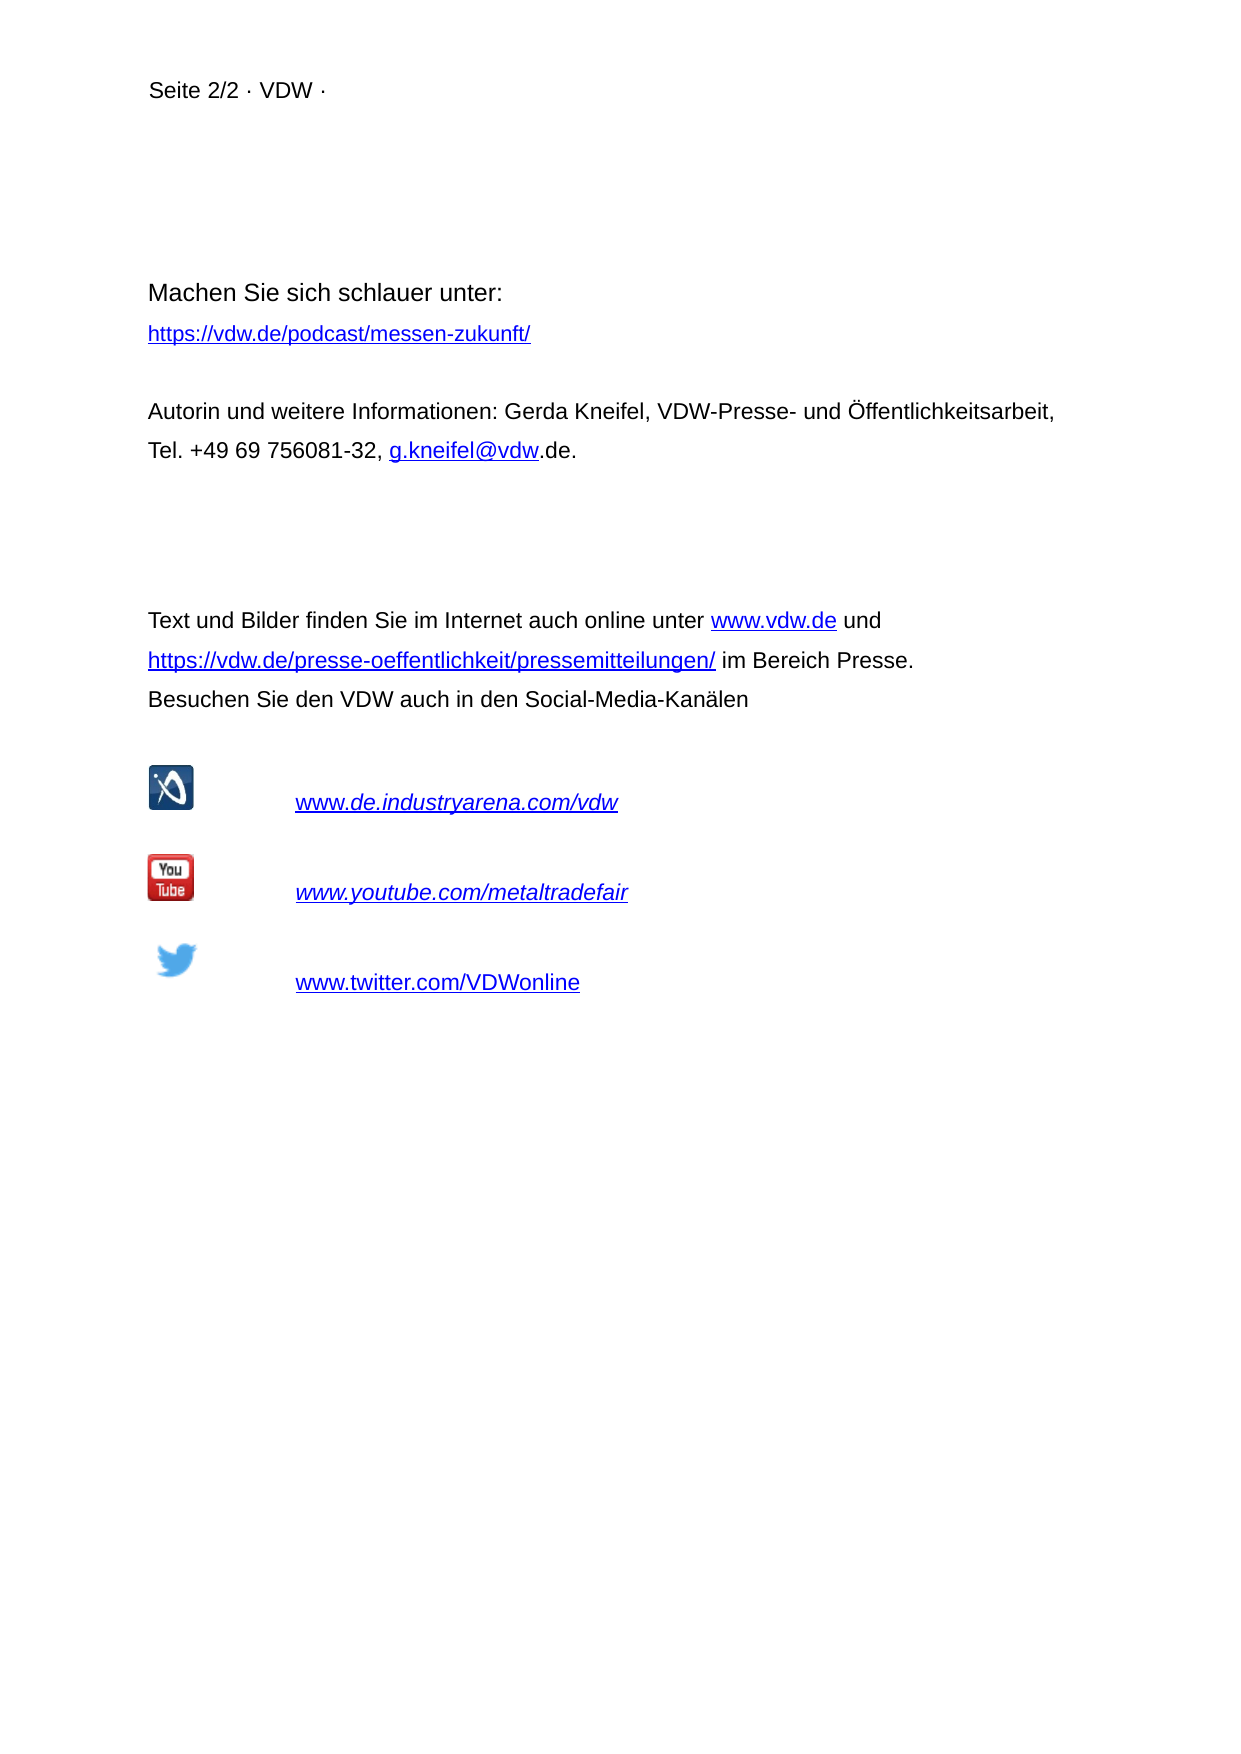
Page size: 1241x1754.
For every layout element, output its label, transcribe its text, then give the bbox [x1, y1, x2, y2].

text Machen Sie sich schlauer unter: [148, 278, 1092, 306]
text Text und Bilder finden Sie im Internet auch online unter www.vdw.de und https://vdw.de/presse-oeffentlichkeit/pressemitteilungen/ im Bereich Presse. Besuchen Sie den VDW auch in den Social-Media-Kanälen [148, 607, 945, 712]
text www.youtube.com/metaltradefair [148, 854, 1092, 906]
text www.de.industryarena.com/vdw [148, 765, 945, 815]
text https://vdw.de/podcast/messen-zukunft/ [148, 321, 1092, 346]
picture [147, 854, 194, 901]
text Autorin und weitere Informationen: Gerda Kneifel, VDW-Presse- und Öffentlichkeitsarbeit, Tel. +49 69 756081-32, g.kneifel@vdw.de. [148, 398, 1092, 464]
picture [147, 765, 194, 810]
text www.twitter.com/VDWonline [148, 932, 1092, 996]
